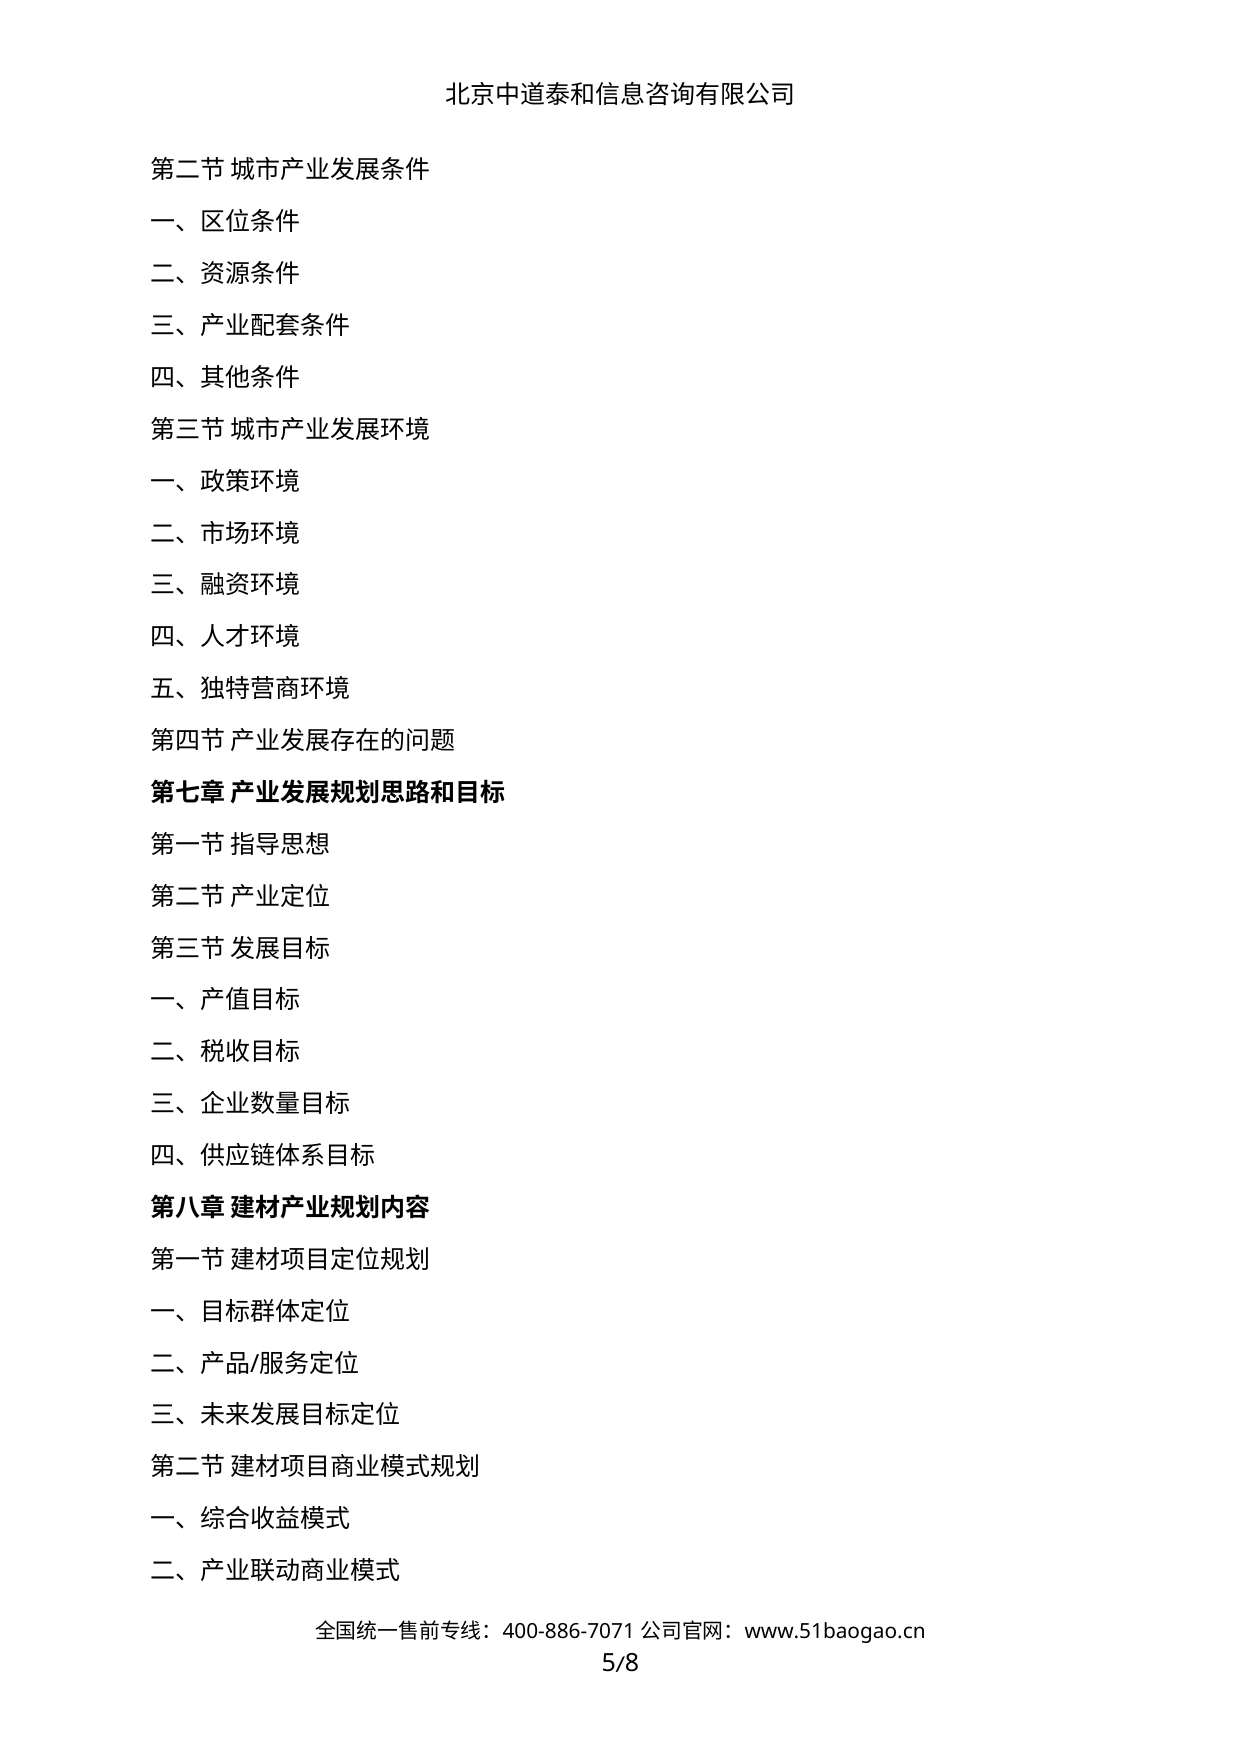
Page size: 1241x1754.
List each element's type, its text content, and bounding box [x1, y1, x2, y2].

text 一、产值目标 [150, 980, 1090, 1016]
text 四、供应链体系目标 [150, 1136, 1090, 1172]
text 一、政策环境 [150, 461, 1090, 497]
text 二、市场环境 [150, 513, 1090, 549]
text 四、人才环境 [150, 617, 1090, 653]
text 三、产业配套条件 [150, 306, 1090, 342]
text 四、其他条件 [150, 357, 1090, 394]
text 第四节 产业发展存在的问题 [150, 721, 1090, 757]
text 第一节 建材项目定位规划 [150, 1239, 1090, 1276]
text 二、产业联动商业模式 [150, 1551, 1090, 1587]
text 三、融资环境 [150, 565, 1090, 601]
text 第三节 发展目标 [150, 928, 1090, 964]
text 二、产品/服务定位 [150, 1343, 1090, 1379]
text 第一节 指导思想 [150, 824, 1090, 861]
text 五、独特营商环境 [150, 669, 1090, 705]
text 三、未来发展目标定位 [150, 1395, 1090, 1431]
text 二、税收目标 [150, 1032, 1090, 1068]
text 第三节 城市产业发展环境 [150, 409, 1090, 446]
text 第八章 建材产业规划内容 [150, 1187, 1090, 1224]
text 二、资源条件 [150, 254, 1090, 290]
text 三、企业数量目标 [150, 1084, 1090, 1120]
text 第二节 产业定位 [150, 876, 1090, 912]
text 第二节 建材项目商业模式规划 [150, 1447, 1090, 1483]
text 一、区位条件 [150, 202, 1090, 238]
text 一、综合收益模式 [150, 1499, 1090, 1535]
text 一、目标群体定位 [150, 1291, 1090, 1327]
text 第七章 产业发展规划思路和目标 [150, 772, 1090, 809]
text 第二节 城市产业发展条件 [150, 150, 1090, 186]
